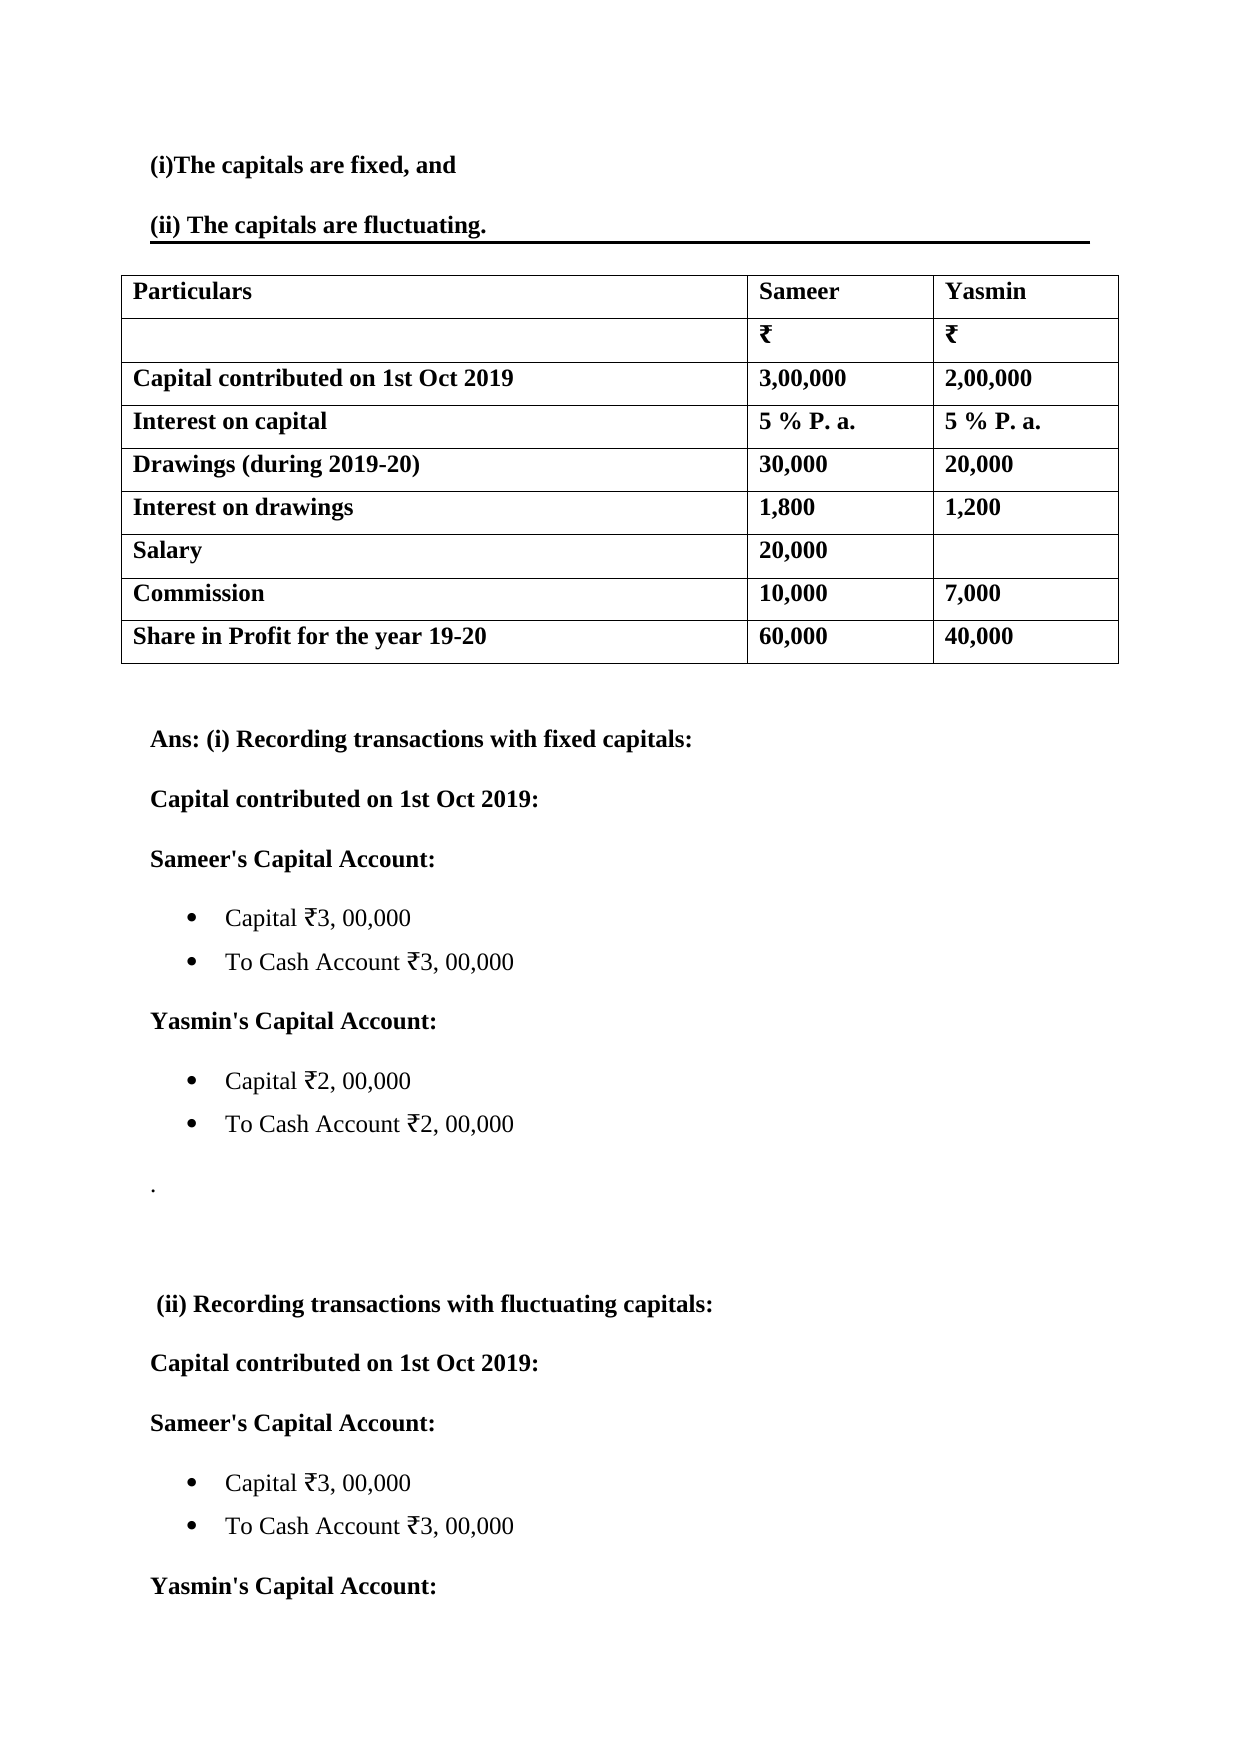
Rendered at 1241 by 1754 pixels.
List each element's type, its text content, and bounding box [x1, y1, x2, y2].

table_cell Share in Profit for the year 19-20 [122, 621, 747, 663]
table_header Particulars [122, 276, 747, 318]
table_cell [122, 319, 747, 362]
table_cell 7,000 [934, 579, 1118, 620]
table_cell 5 % P. a. [748, 406, 933, 448]
text Yasmin's Capital Account: [150, 1571, 1090, 1600]
text Sameer's Capital Account: [150, 844, 1090, 872]
table_cell ₹ [934, 319, 1118, 362]
table_cell 20,000 [748, 535, 933, 577]
table_cell Capital contributed on 1st Oct 2019 [122, 363, 747, 405]
table_header Sameer [748, 276, 933, 318]
text (i)The capitals are fixed, and [150, 150, 1090, 179]
text Capital contributed on 1st Oct 2019: [150, 784, 1090, 813]
table_cell 30,000 [748, 449, 933, 491]
table_cell Drawings (during 2019-20) [122, 449, 747, 491]
table_cell 60,000 [748, 621, 933, 663]
list To Cash Account ₹3, 00,000 [187, 1511, 1090, 1540]
table_cell 20,000 [934, 449, 1118, 491]
table_header Yasmin [934, 276, 1118, 318]
table_cell 5 % P. a. [934, 406, 1118, 448]
list Capital ₹3, 00,000 [187, 903, 1090, 932]
list To Cash Account ₹2, 00,000 [187, 1109, 1090, 1138]
table_cell 1,200 [934, 492, 1118, 533]
list Capital ₹2, 00,000 [187, 1066, 1090, 1095]
text (ii) The capitals are fluctuating. [150, 210, 1090, 241]
table_cell 1,800 [748, 492, 933, 533]
table_cell [934, 535, 1118, 577]
table_cell Interest on drawings [122, 492, 747, 533]
table_cell Salary [122, 535, 747, 577]
text . [150, 1169, 1090, 1198]
table_cell 3,00,000 [748, 363, 933, 405]
table_cell Commission [122, 579, 747, 620]
text Capital contributed on 1st Oct 2019: [150, 1348, 1090, 1377]
text Ans: (i) Recording transactions with fixed capitals: [150, 724, 1090, 753]
table_cell Interest on capital [122, 406, 747, 448]
list Capital ₹3, 00,000 [187, 1468, 1090, 1497]
table_cell 2,00,000 [934, 363, 1118, 405]
table_cell ₹ [748, 319, 933, 362]
table_cell 40,000 [934, 621, 1118, 663]
table_cell 10,000 [748, 579, 933, 620]
list To Cash Account ₹3, 00,000 [187, 947, 1090, 975]
text Sameer's Capital Account: [150, 1408, 1090, 1437]
text Yasmin's Capital Account: [150, 1006, 1090, 1035]
text (ii) Recording transactions with fluctuating capitals: [150, 1289, 1090, 1317]
